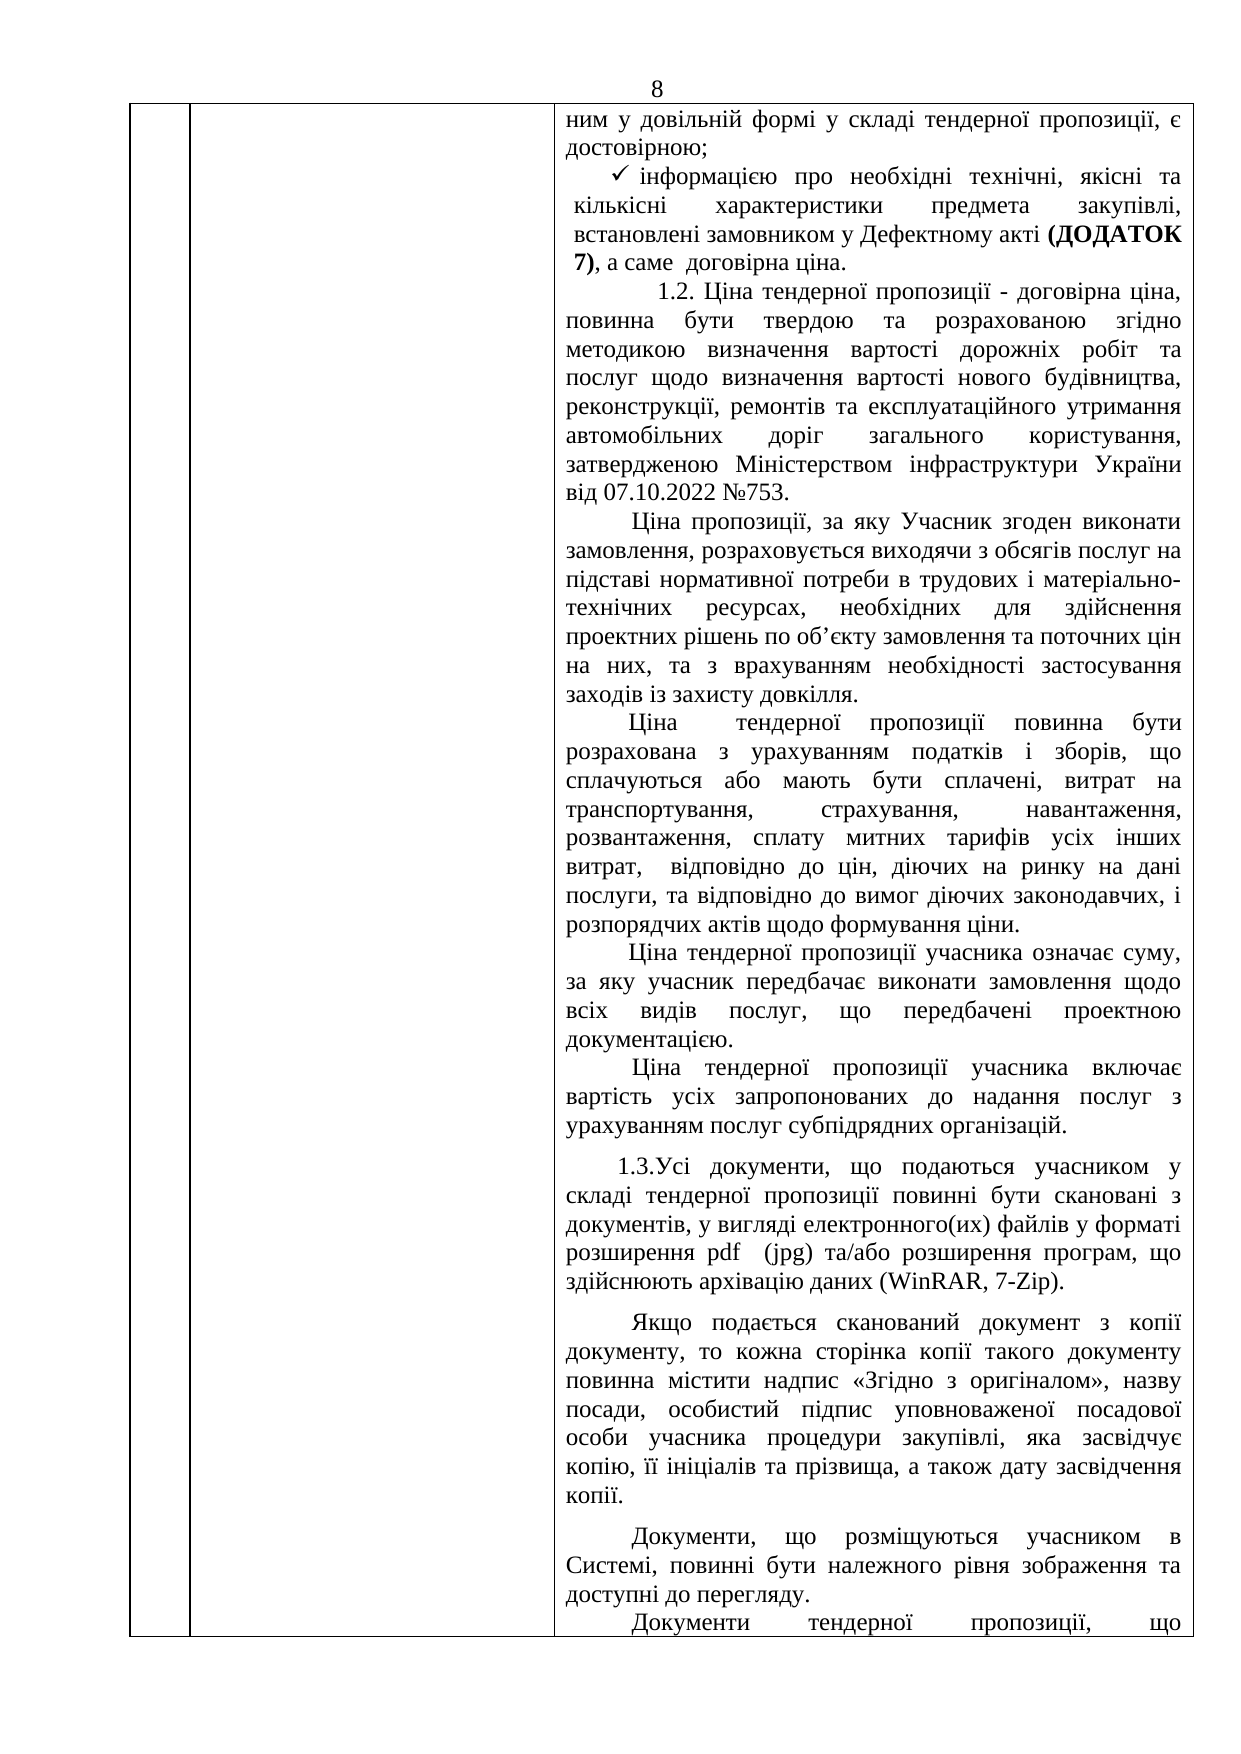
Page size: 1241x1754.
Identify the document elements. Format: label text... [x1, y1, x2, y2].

table_cell 1 [131, 104, 189, 1636]
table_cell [555, 104, 1193, 1636]
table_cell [191, 104, 554, 1636]
